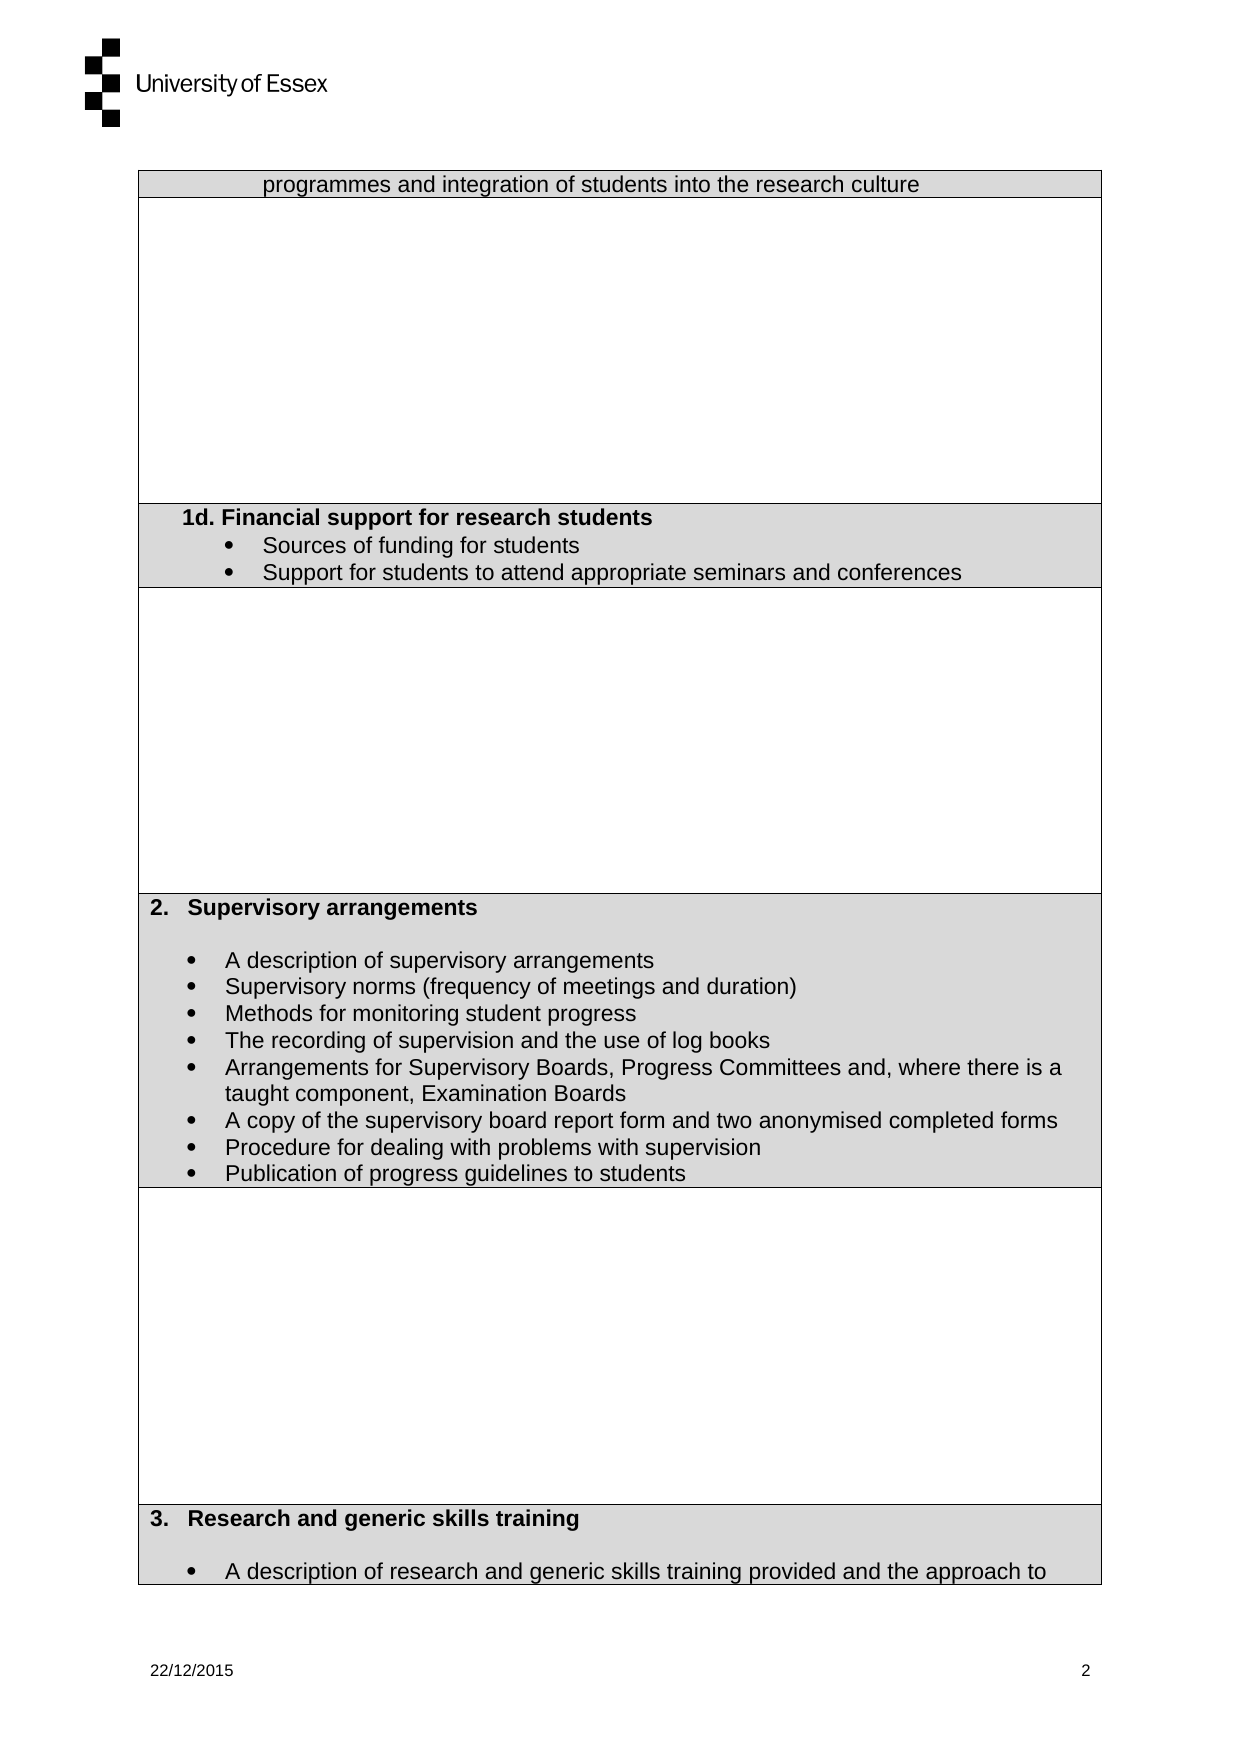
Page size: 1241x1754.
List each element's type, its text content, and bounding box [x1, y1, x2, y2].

table_cell Supervisory arrangements A description of supervisory arrangements Supervisory norms (frequency of meetings and duration) Methods for monitoring student progress The recording of supervision and the use of log books Arrangements for Supervisory Boards, Progress Committees and, where there is a taught component, Examination Boards A copy of the supervisory board report form and two anonymised completed forms Procedure for dealing with problems with supervision Publication of progress guidelines to students [139, 894, 1101, 1187]
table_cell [139, 171, 1101, 197]
table_cell 1d. Financial support for research students Sources of funding for students Support for students to attend appropriate seminars and conferences [139, 504, 1101, 587]
table_cell [139, 1188, 1101, 1504]
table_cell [139, 1505, 1101, 1584]
table_cell [139, 588, 1101, 893]
table_cell [139, 198, 1101, 503]
